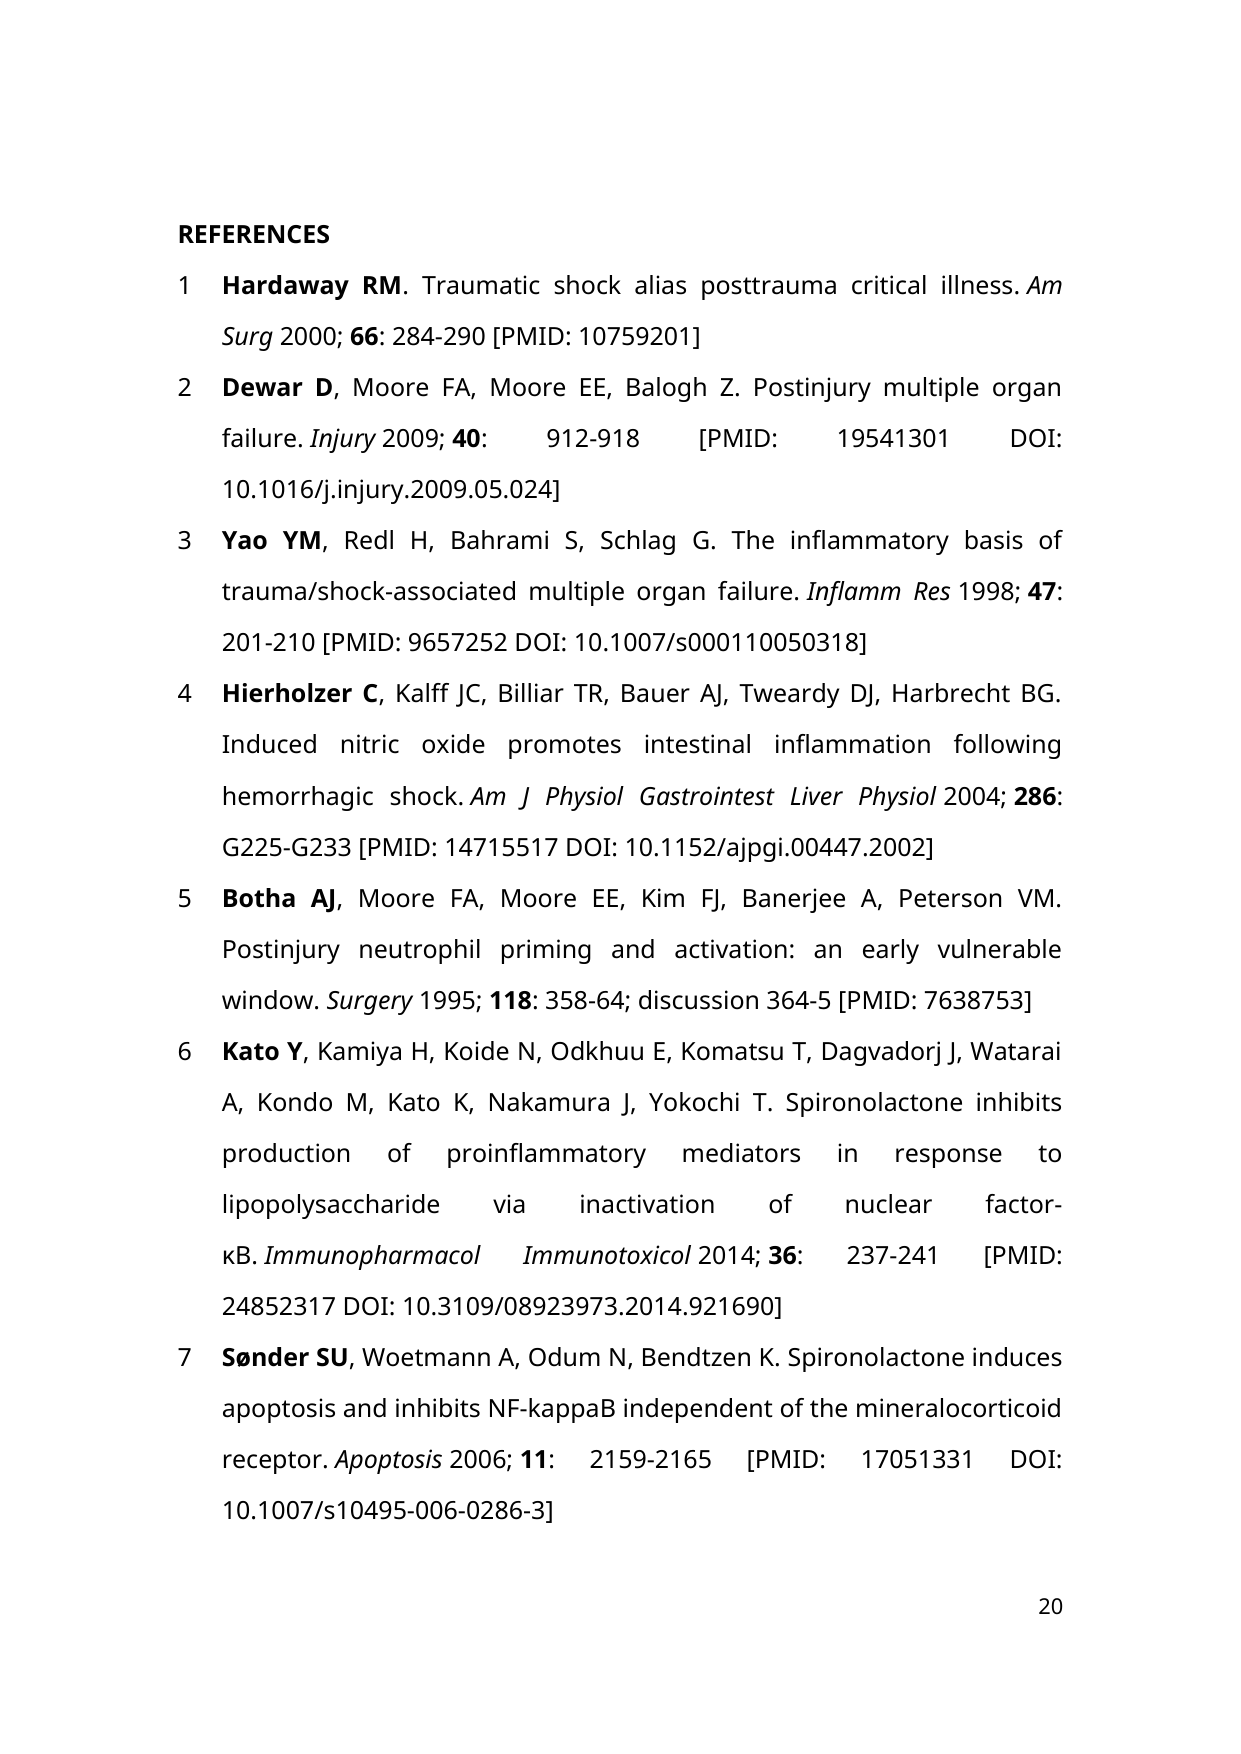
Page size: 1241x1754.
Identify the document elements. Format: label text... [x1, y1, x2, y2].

list Hardaway RM. Traumatic shock alias posttrauma critical illness. Am Surg 2000; 66: 284-290 [PMID: 10759201] [177, 268, 1063, 353]
list Yao YM, Redl H, Bahrami S, Schlag G. The inflammatory basis of trauma/shock-associated multiple organ failure. Inflamm Res 1998; 47: 201-210 [PMID: 9657252 DOI: 10.1007/s000110050318] [177, 523, 1063, 659]
list Sønder SU, Woetmann A, Odum N, Bendtzen K. Spironolactone induces apoptosis and inhibits NF-kappaB independent of the mineralocorticoid receptor. Apoptosis 2006; 11: 2159-2165 [PMID: 17051331 DOI: 10.1007/s10495-006-0286-3] [177, 1340, 1063, 1527]
list Botha AJ, Moore FA, Moore EE, Kim FJ, Banerjee A, Peterson VM. Postinjury neutrophil priming and activation: an early vulnerable window. Surgery 1995; 118: 358-64; discussion 364-5 [PMID: 7638753] [177, 880, 1063, 1016]
list Dewar D, Moore FA, Moore EE, Balogh Z. Postinjury multiple organ failure. Injury 2009; 40: 912-918 [PMID: 19541301 DOI: 10.1016/j.injury.2009.05.024] [177, 370, 1063, 506]
text REFERENCES [177, 217, 1063, 251]
list Hierholzer C, Kalff JC, Billiar TR, Bauer AJ, Tweardy DJ, Harbrecht BG. Induced nitric oxide promotes intestinal inflammation following hemorrhagic shock. Am J Physiol Gastrointest Liver Physiol 2004; 286: G225-G233 [PMID: 14715517 DOI: 10.1152/ajpgi.00447.2002] [177, 676, 1063, 863]
list Kato Y, Kamiya H, Koide N, Odkhuu E, Komatsu T, Dagvadorj J, Watarai A, Kondo M, Kato K, Nakamura J, Yokochi T. Spironolactone inhibits production of proinflammatory mediators in response to lipopolysaccharide via inactivation of nuclear factor-κB. Immunopharmacol Immunotoxicol 2014; 36: 237-241 [PMID: 24852317 DOI: 10.3109/08923973.2014.921690] [177, 1033, 1063, 1323]
